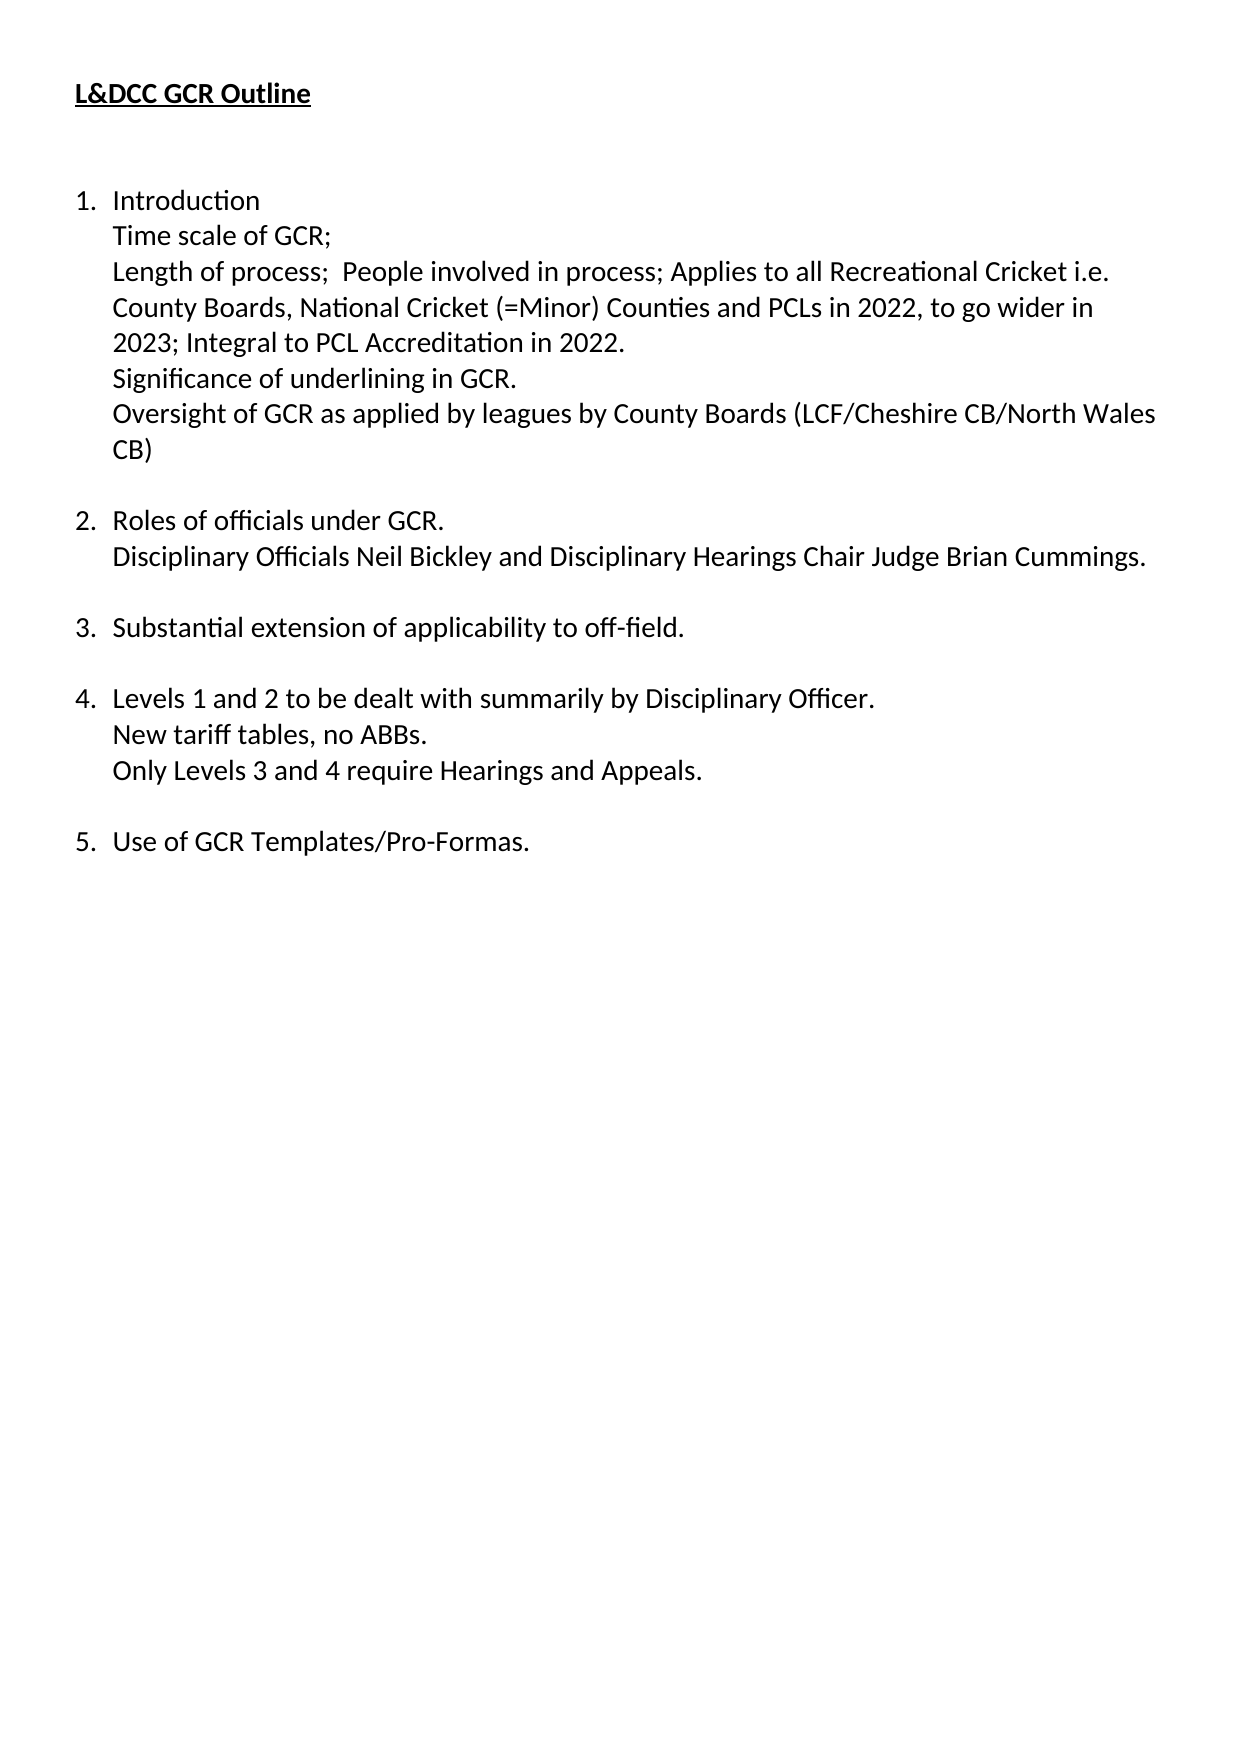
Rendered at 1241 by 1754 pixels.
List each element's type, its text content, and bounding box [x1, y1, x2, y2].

list Time scale of GCR; [112, 217, 1165, 253]
list Length of process; People involved in process; Applies to all Recreational Cricket i.e. County Boards, National Cricket (=Minor) Counties and PCLs in 2022, to go wider in 2023; Integral to PCL Accreditation in 2022. [112, 253, 1165, 360]
list Disciplinary Officials Neil Bickley and Disciplinary Hearings Chair Judge Brian Cummings. [112, 538, 1165, 574]
text L&DCC GCR Outline [75, 75, 1165, 111]
list Significance of underlining in GCR. [112, 360, 1165, 396]
list Roles of officials under GCR. [75, 502, 1165, 538]
list Use of GCR Templates/Pro-Formas. [75, 823, 1165, 859]
list New tariff tables, no ABBs. [112, 716, 1165, 752]
list Substantial extension of applicability to off-field. [75, 609, 1165, 645]
list Only Levels 3 and 4 require Hearings and Appeals. [112, 752, 1165, 787]
list Levels 1 and 2 to be dealt with summarily by Disciplinary Officer. [75, 681, 1165, 716]
list Introduction [75, 182, 1165, 217]
list Oversight of GCR as applied by leagues by County Boards (LCF/Cheshire CB/North Wales CB) [112, 396, 1165, 467]
